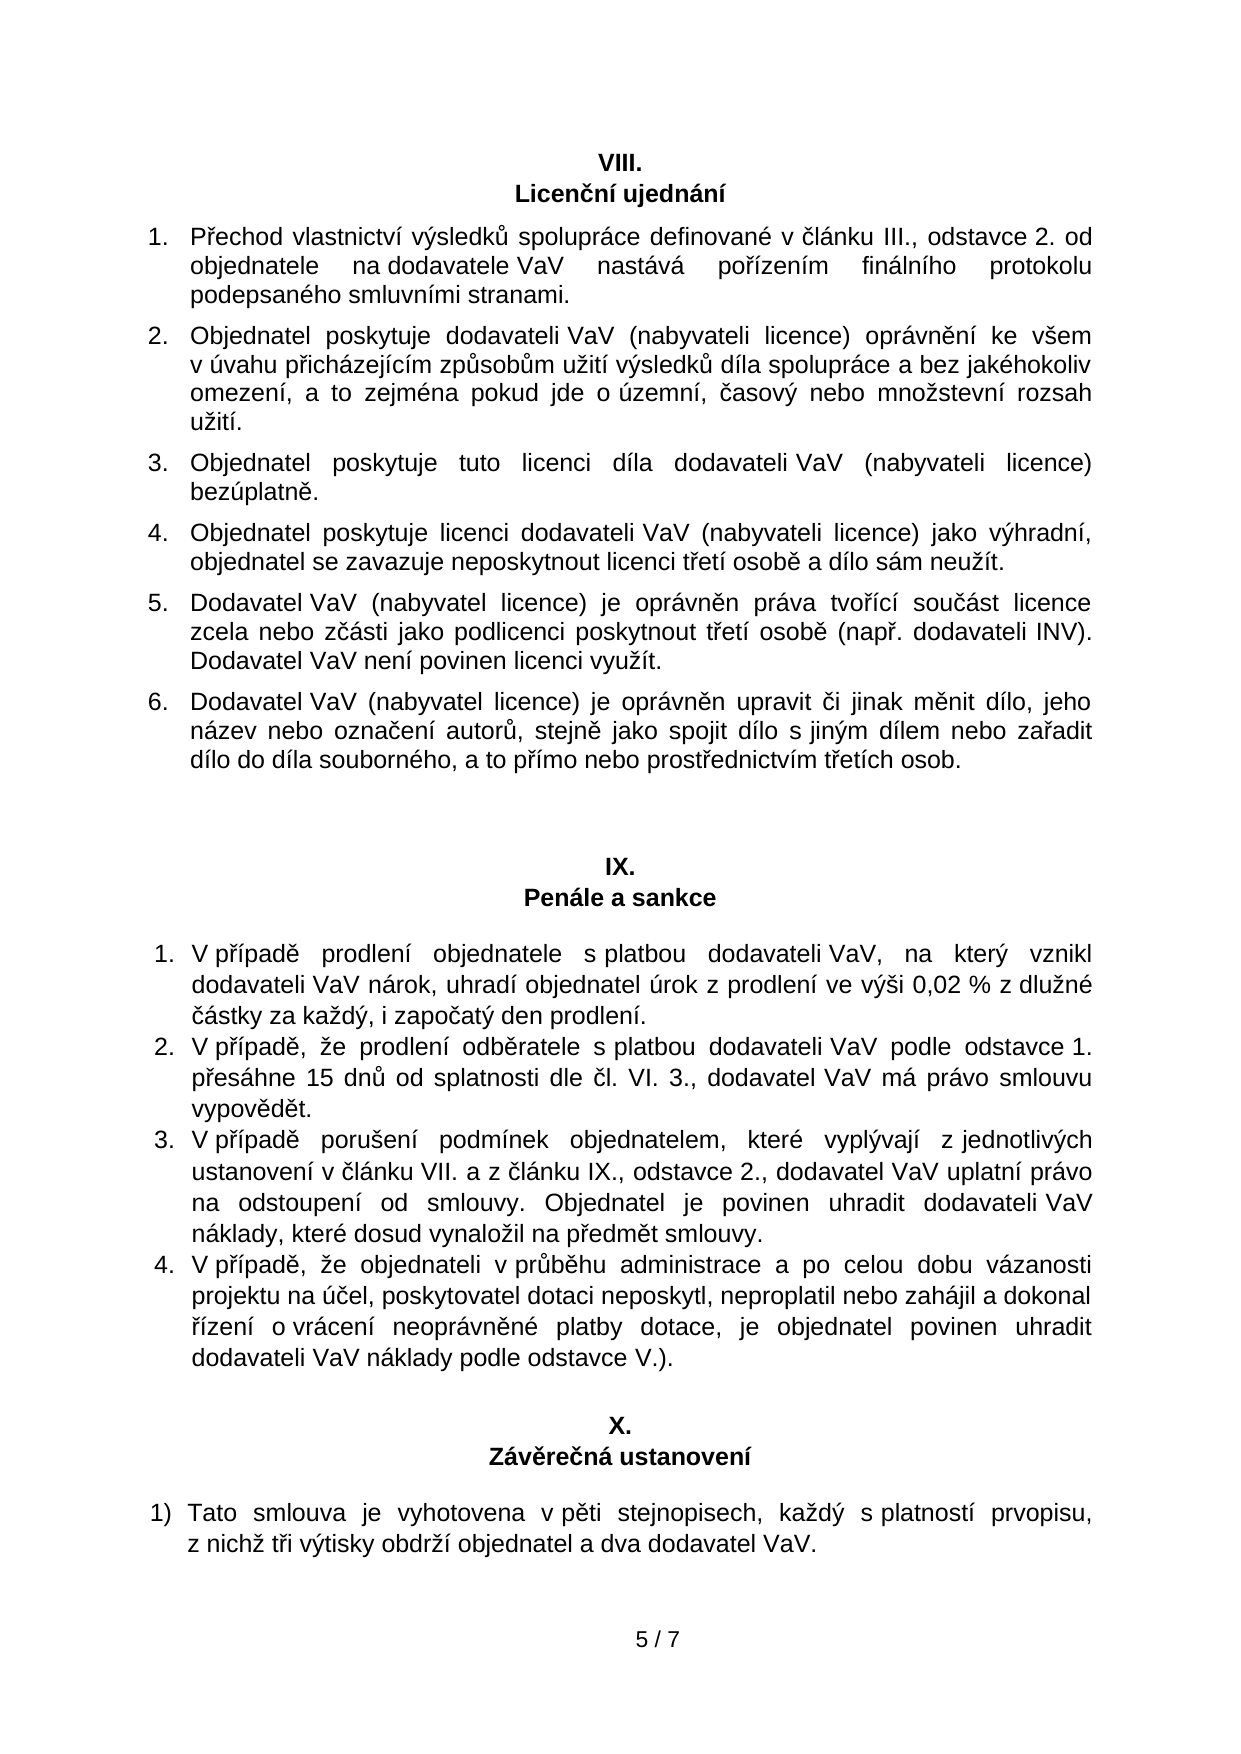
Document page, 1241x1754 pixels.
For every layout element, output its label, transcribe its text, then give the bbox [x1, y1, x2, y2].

list V případě, že prodlení odběratele s platbou dodavateli VaV podle odstavce 1. přesáhne 15 dnů od splatnosti dle čl. VI. 3., dodavatel VaV má právo smlouvu vypovědět. [154, 1032, 1093, 1123]
list Tato smlouva je vyhotovena v pěti stejnopisech, každý s platností prvopisu, z nichž tři výtisky obdrží objednatel a dva dodavatel VaV. [149, 1498, 1093, 1558]
list Přechod vlastnictví výsledků spolupráce definované v článku III., odstavce 2. od objednatele na dodavatele VaV nastává pořízením finálního protokolu podepsaného smluvními stranami. [148, 222, 1093, 308]
text Licenční ujednání [148, 179, 1093, 207]
list V případě prodlení objednatele s platbou dodavateli VaV, na který vznikl dodavateli VaV nárok, uhradí objednatel úrok z prodlení ve výši 0,02 % z dlužné částky za každý, i započatý den prodlení. [154, 939, 1093, 1030]
list Objednatel poskytuje tuto licenci díla dodavateli VaV (nabyvateli licence) bezúplatně. [148, 448, 1093, 506]
text X. [148, 1411, 1093, 1440]
text IX. [148, 852, 1093, 881]
list Objednatel poskytuje dodavateli VaV (nabyvateli licence) oprávnění ke všem v úvahu přicházejícím způsobům užití výsledků díla spolupráce a bez jakéhokoliv omezení, a to zejména pokud jde o územní, časový nebo množstevní rozsah užití. [148, 321, 1093, 436]
list V případě, že objednateli v průběhu administrace a po celou dobu vázanosti projektu na účel, poskytovatel dotaci neposkytl, neproplatil nebo zahájil a dokonal řízení o vrácení neoprávněné platby dotace, je objednatel povinen uhradit dodavateli VaV náklady podle odstavce V.). [154, 1250, 1093, 1372]
list V případě porušení podmínek objednatelem, které vyplývají z jednotlivých ustanovení v článku VII. a z článku IX., odstavce 2., dodavatel VaV uplatní právo na odstoupení od smlouvy. Objednatel je povinen uhradit dodavateli VaV náklady, které dosud vynaložil na předmět smlouvy. [154, 1126, 1093, 1247]
list Dodavatel VaV (nabyvatel licence) je oprávněn práva tvořící součást licence zcela nebo zčásti jako podlicenci poskytnout třetí osobě (např. dodavateli INV). Dodavatel VaV není povinen licenci využít. [148, 588, 1093, 675]
list Objednatel poskytuje licenci dodavateli VaV (nabyvateli licence) jako výhradní, objednatel se zavazuje neposkytnout licenci třetí osobě a dílo sám neužít. [148, 518, 1093, 576]
text Závěrečná ustanovení [148, 1442, 1093, 1471]
text VIII. [148, 148, 1093, 176]
list Dodavatel VaV (nabyvatel licence) je oprávněn upravit či jinak měnit dílo, jeho název nebo označení autorů, stejně jako spojit dílo s jiným dílem nebo zařadit dílo do díla souborného, a to přímo nebo prostřednictvím třetích osob. [148, 687, 1093, 773]
text Penále a sankce [148, 883, 1093, 912]
